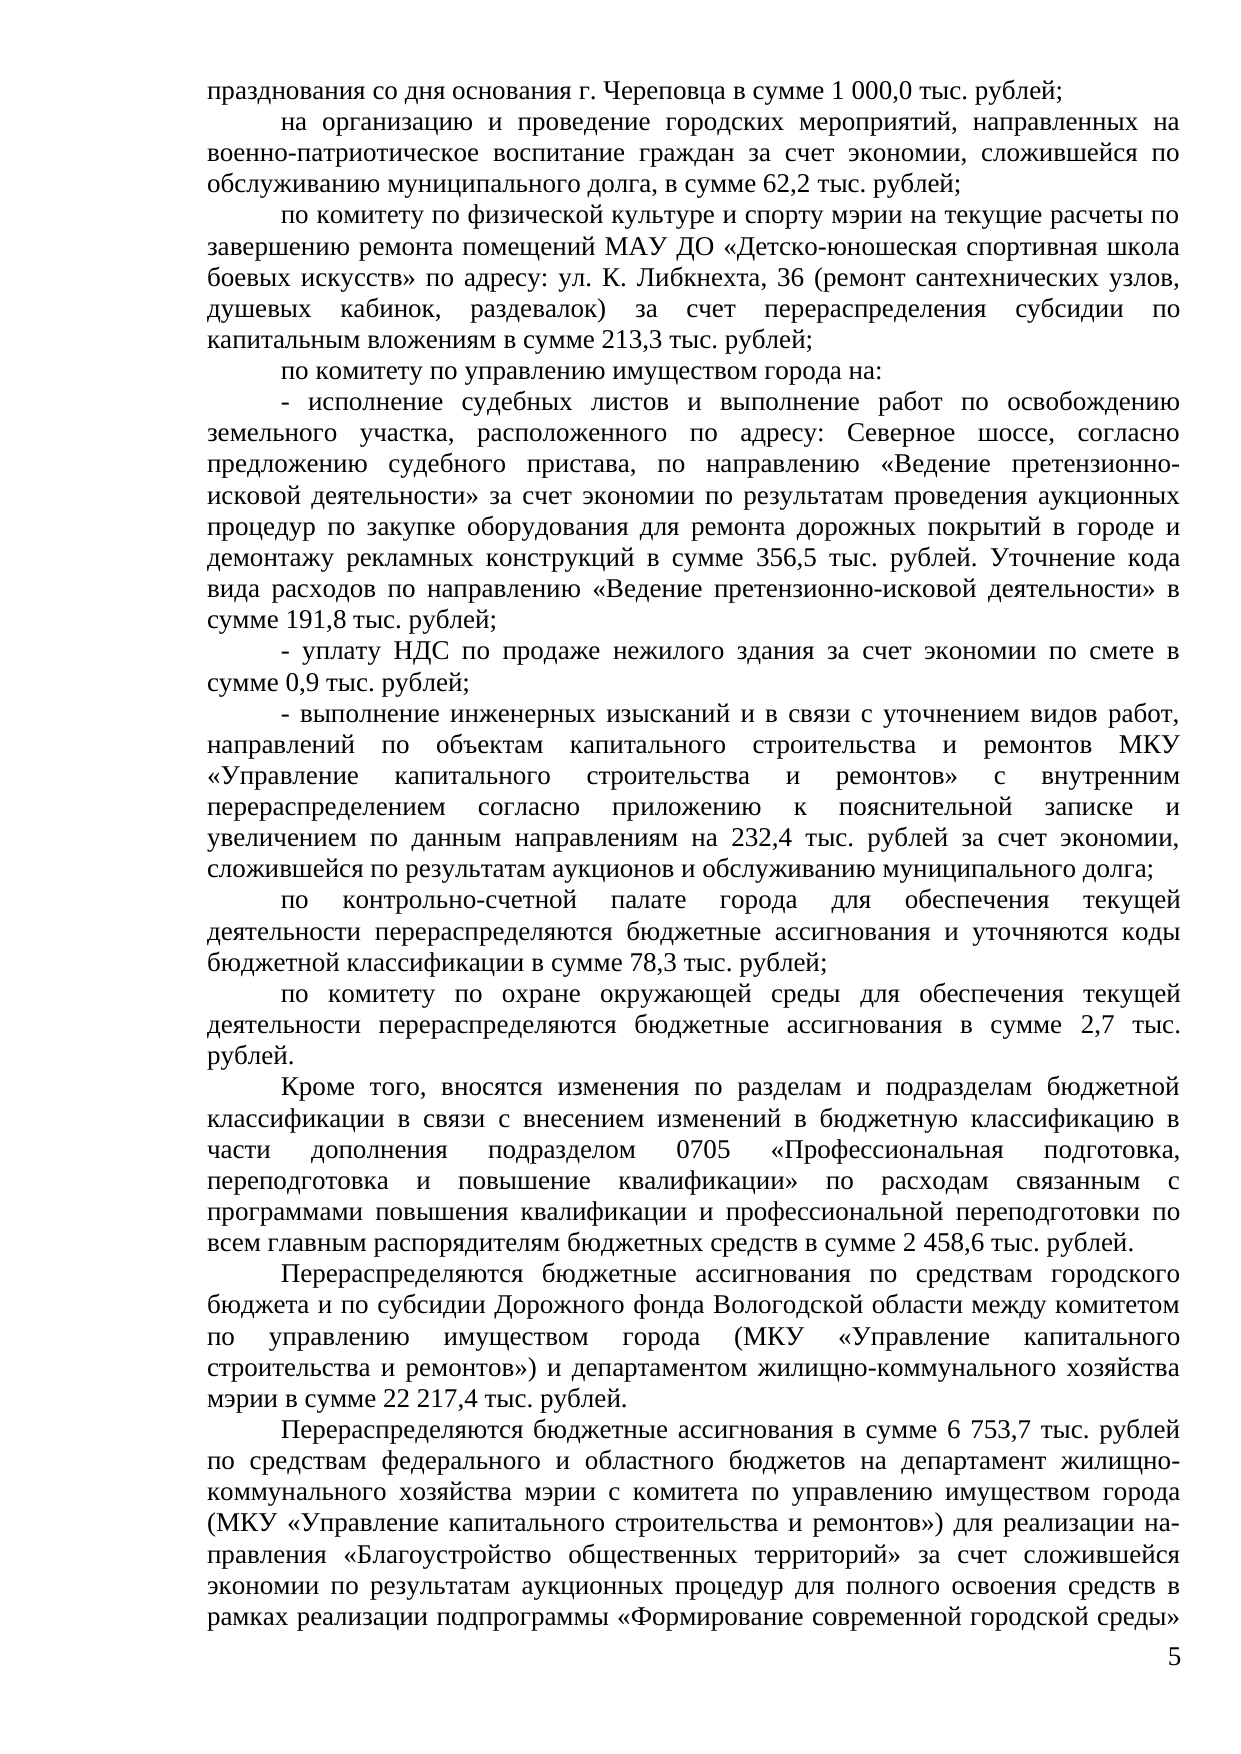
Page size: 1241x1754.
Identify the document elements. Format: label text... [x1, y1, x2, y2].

text Перераспределяются бюджетные ассигнования по средствам городского бюджета и по субсидии Дорожного фонда Вологодской области между комитетом по управлению имуществом города (МКУ «Управление капитального строительства и ремонтов») и департаментом жилищно-коммунального хозяйства мэрии в сумме 22 217,4 тыс. рублей. [207, 1257, 1181, 1413]
text по комитету по физической культуре и спорту мэрии на текущие расчеты по завершению ремонта помещений МАУ ДО «Детско-юношеская спортивная школа боевых искусств» по адресу: ул. К. Либкнехта, 36 (ремонт сантехнических узлов, душевых кабинок, раздевалок) за счет перераспределения субсидии по капитальным вложениям в сумме 213,3 тыс. рублей; [207, 198, 1181, 354]
text по комитету по управлению имуществом города на: [207, 354, 1181, 385]
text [207, 1413, 1181, 1631]
text на организацию и проведение городских мероприятий, направленных на военно-патриотическое воспитание граждан за счет экономии, сложившейся по обслуживанию муниципального долга, в сумме 62,2 тыс. рублей; [207, 105, 1181, 198]
text - исполнение судебных листов и выполнение работ по освобождению земельного участка, расположенного по адресу: Северное шоссе, согласно предложению судебного пристава, по направлению «Ведение претензионно-исковой деятельности» за счет экономии по результатам проведения аукционных процедур по закупке оборудования для ремонта дорожных покрытий в городе и демонтажу рекламных конструкций в сумме 356,5 тыс. рублей. Уточнение кода вида расходов по направлению «Ведение претензионно-исковой деятельности» в сумме 191,8 тыс. рублей; [207, 385, 1181, 634]
text - уплату НДС по продаже нежилого здания за счет экономии по смете в сумме 0,9 тыс. рублей; [207, 634, 1181, 697]
text - выполнение инженерных изысканий и в связи с уточнением видов работ, направлений по объектам капитального строительства и ремонтов МКУ «Управление капитального строительства и ремонтов» с внутренним перераспределением согласно приложению к пояснительной записке и увеличением по данным направлениям на 232,4 тыс. рублей за счет экономии, сложившейся по результатам аукционов и обслуживанию муниципального долга; [207, 697, 1181, 884]
text Кроме того, вносятся изменения по разделам и подразделам бюджетной классификации в связи с внесением изменений в бюджетную классификацию в части дополнения подразделом 0705 «Профессиональная подготовка, переподготовка и повышение квалификации» по расходам связанным с программами повышения квалификации и профессиональной переподготовки по всем главным распорядителям бюджетных средств в сумме 2 458,6 тыс. рублей. [207, 1071, 1181, 1257]
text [207, 74, 1181, 105]
text по контрольно-счетной палате города для обеспечения текущей деятельности перераспределяются бюджетные ассигнования и уточняются коды бюджетной классификации в сумме 78,3 тыс. рублей; [207, 884, 1181, 977]
text по комитету по охране окружающей среды для обеспечения текущей деятельности перераспределяются бюджетные ассигнования в сумме 2,7 тыс. рублей. [207, 977, 1181, 1071]
